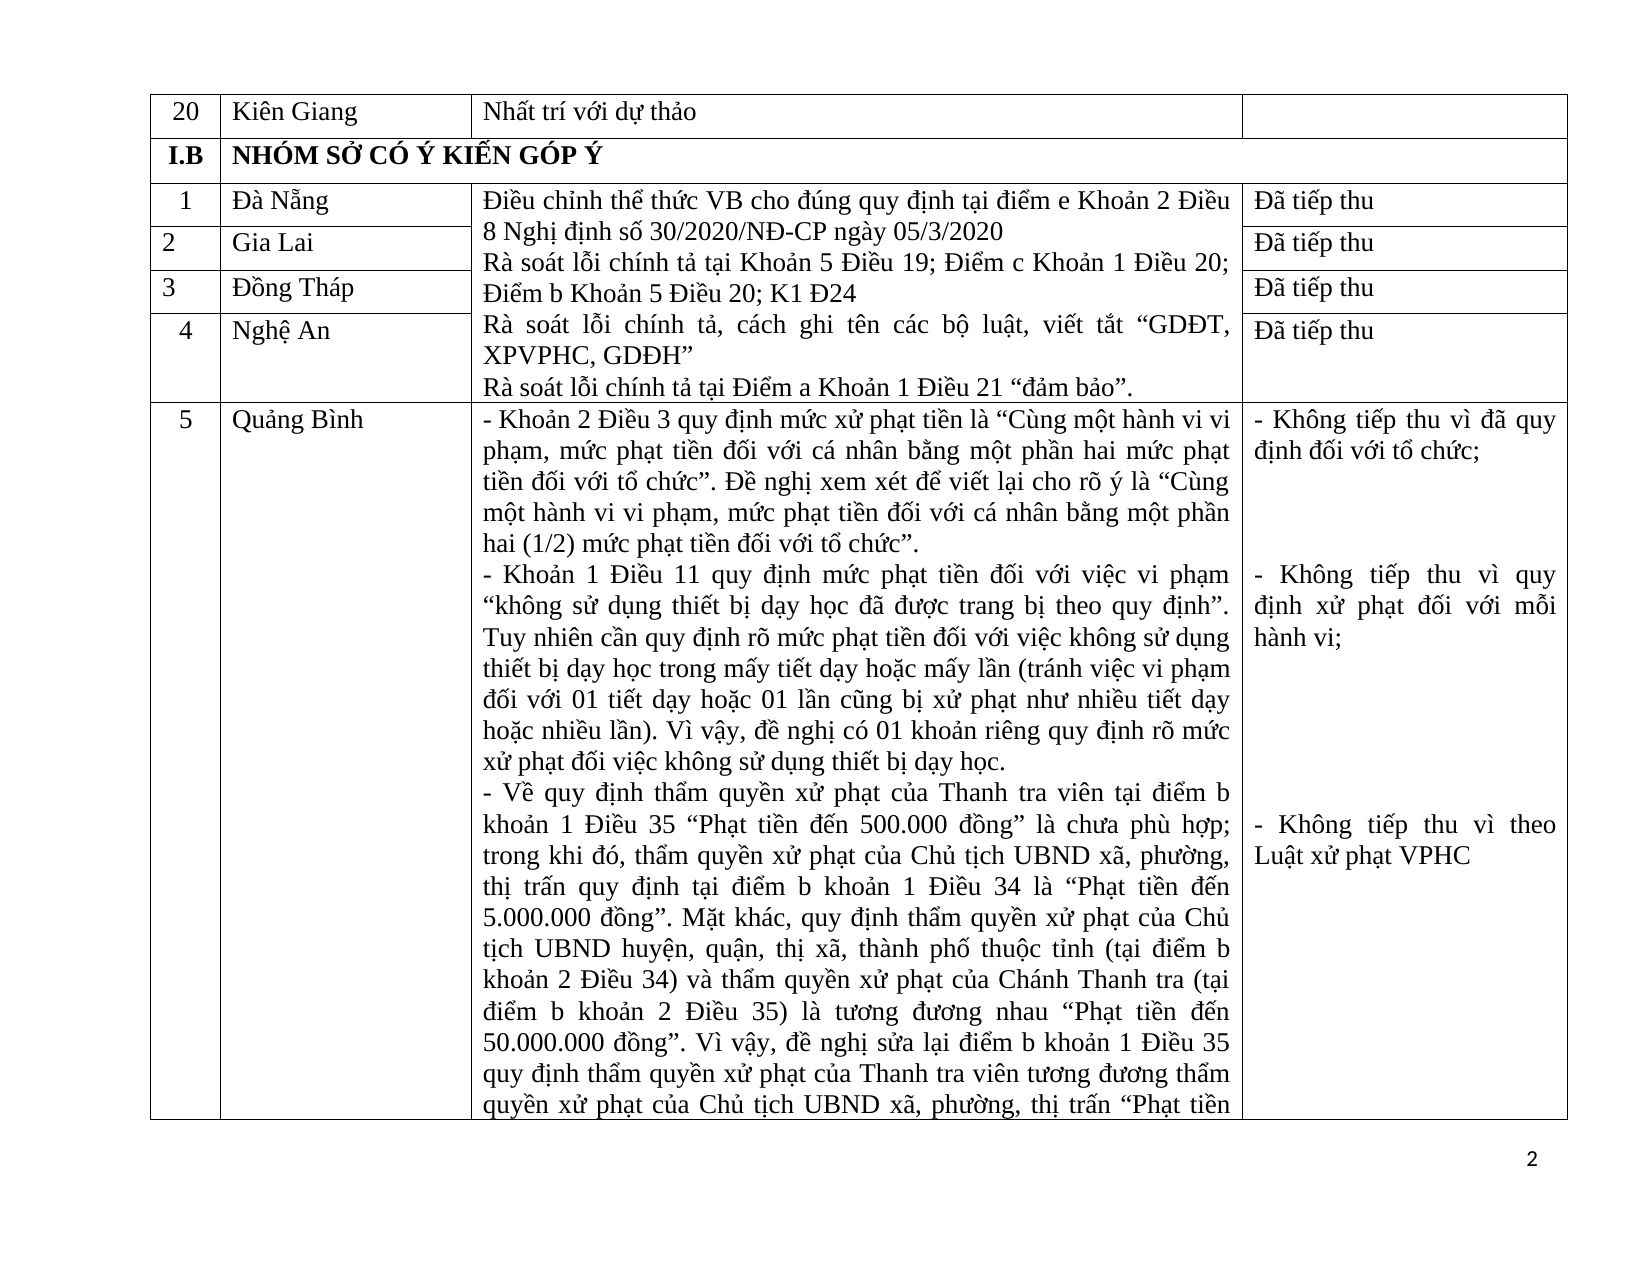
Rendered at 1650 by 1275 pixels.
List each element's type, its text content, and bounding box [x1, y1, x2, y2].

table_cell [1243, 403, 1567, 1119]
table_cell I.B [151, 139, 220, 183]
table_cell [472, 95, 1242, 138]
table_cell Đã tiếp thu [1243, 271, 1567, 313]
table_cell Nghệ An [221, 314, 471, 402]
table_cell NHÓM SỞ CÓ Ý KIẾN GÓP Ý [221, 139, 1567, 183]
table_cell 1 [151, 184, 220, 226]
table_cell 4 [151, 314, 220, 402]
table_cell Điều chỉnh thể thức VB cho đúng quy định tại điểm e Khoản 2 Điều 8 Nghị định số 30/2020/NĐ-CP ngày 05/3/2020 Rà soát lỗi chính tả tại Khoản 5 Điều 19; Điểm c Khoản 1 Điều 20; Điểm b Khoản 5 Điều 20; K1 Đ24 Rà soát lỗi chính tả, cách ghi tên các bộ luật, viết tắt “GDĐT, XPVPHC, GDĐH” Rà soát lỗi chính tả tại Điểm a Khoản 1 Điều 21 “đảm bảo”. [472, 184, 1242, 402]
table_cell [1243, 95, 1567, 138]
table_cell Gia Lai [221, 227, 471, 270]
table_cell Kiên Giang [221, 95, 471, 138]
table_cell Quảng Bình [221, 403, 471, 1119]
table_cell 3 [151, 271, 220, 313]
table_cell 20 [151, 95, 220, 138]
table_cell Đã tiếp thu [1243, 314, 1567, 402]
table_cell Đồng Tháp [221, 271, 471, 313]
table_cell Đã tiếp thu [1243, 227, 1567, 270]
table_cell 2 [151, 227, 220, 270]
table_cell Đà Nẵng [221, 184, 471, 226]
table_cell 5 [151, 403, 220, 1119]
table_cell Đã tiếp thu [1243, 184, 1567, 226]
